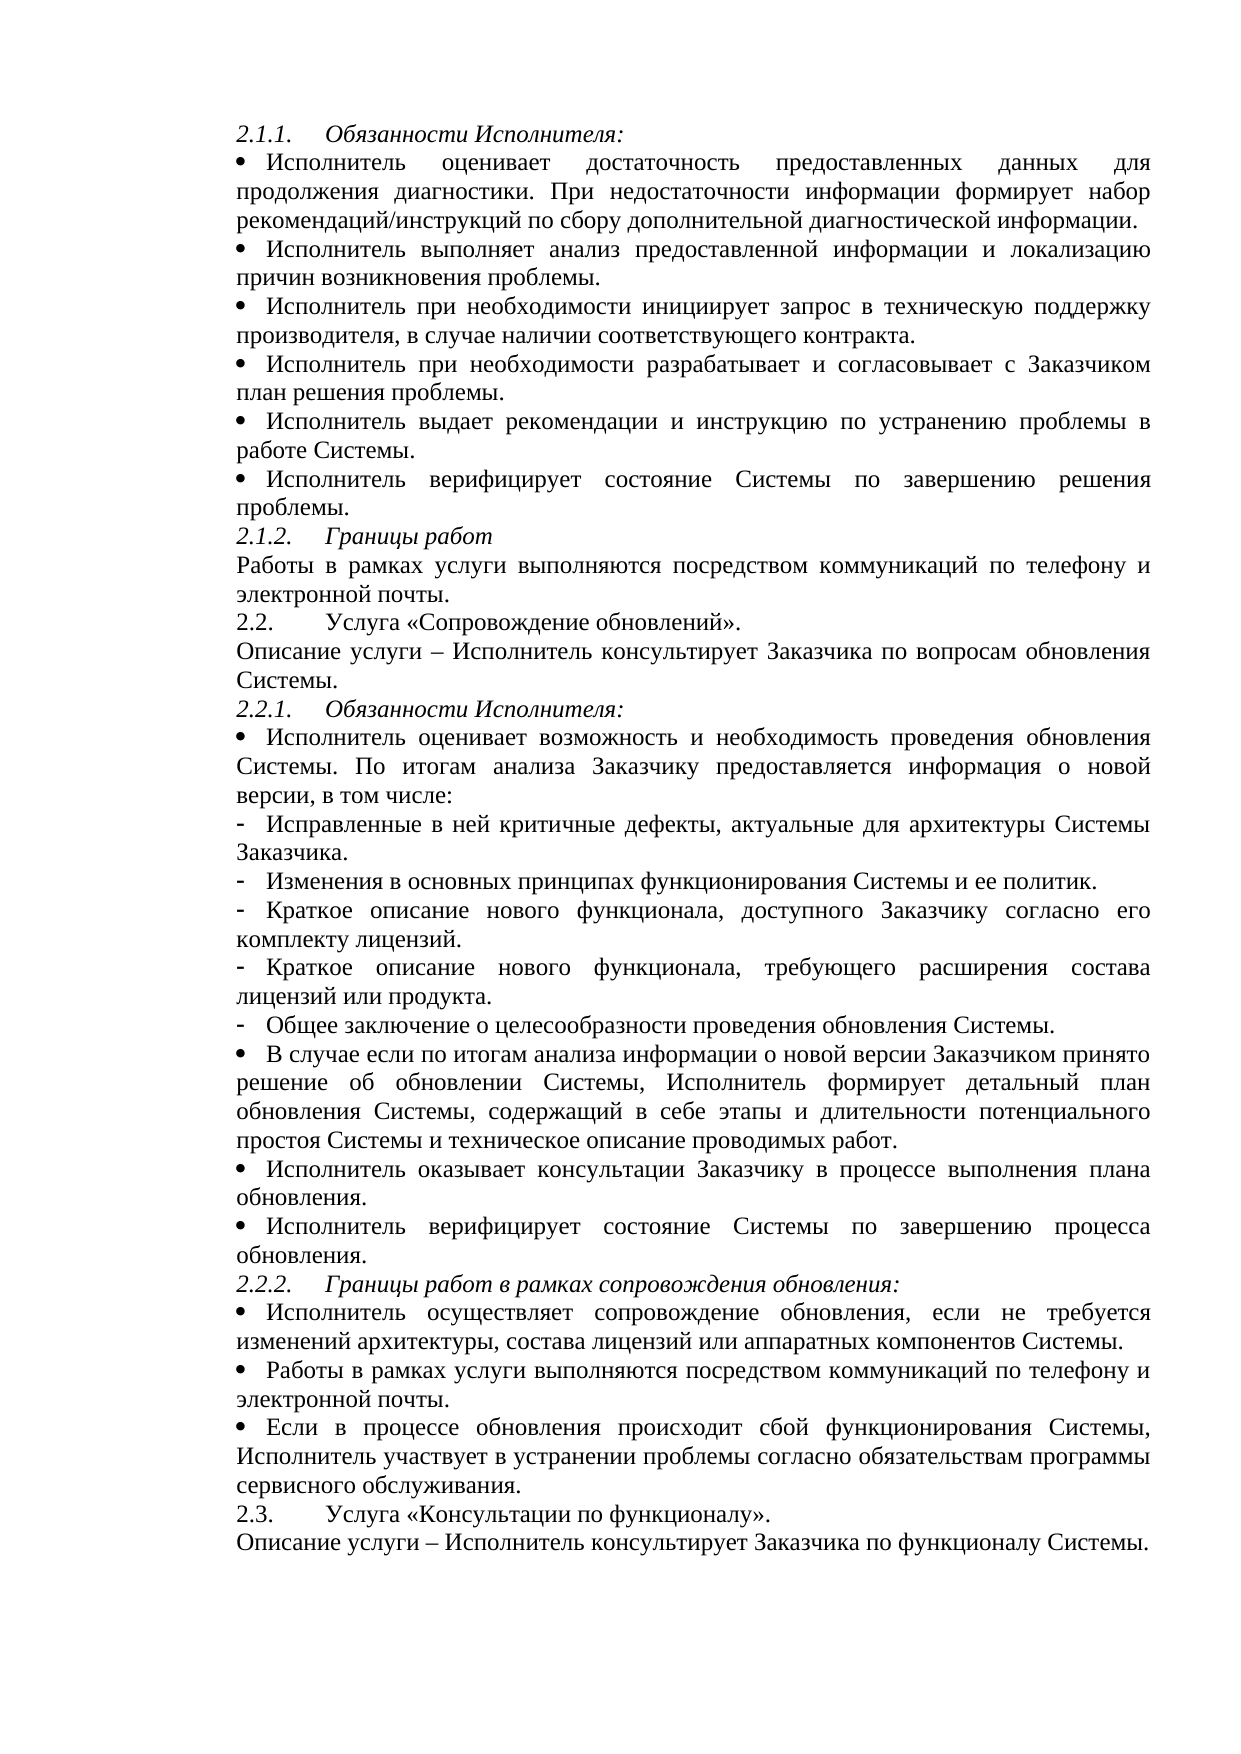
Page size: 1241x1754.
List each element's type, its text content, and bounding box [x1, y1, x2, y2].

list Исполнитель при необходимости разрабатывает и согласовывает с Заказчиком план решения проблемы. [236, 349, 1152, 406]
list Работы в рамках услуги выполняются посредством коммуникаций по телефону и электронной почты. [236, 1355, 1152, 1412]
list Если в процессе обновления происходит сбой функционирования Системы, Исполнитель участвует в устранении проблемы согласно обязательствам программы сервисного обслуживания. [236, 1412, 1152, 1499]
list Изменения в основных принципах функционирования Системы и ее политик. [236, 866, 1152, 895]
list Исполнитель оказывает консультации Заказчику в процессе выполнения плана обновления. [236, 1154, 1152, 1211]
list Границы работ [236, 521, 1152, 550]
list Услуга «Сопровождение обновлений». [236, 607, 1152, 636]
list Обязанности Исполнителя: [236, 694, 1152, 722]
list Услуга «Консультации по функционалу». [236, 1499, 1152, 1527]
list Границы работ в рамках сопровождения обновления: [236, 1269, 1152, 1297]
list Общее заключение о целесообразности проведения обновления Системы. [236, 1010, 1152, 1039]
list Исполнитель выполняет анализ предоставленной информации и локализацию причин возникновения проблемы. [236, 234, 1152, 291]
list Краткое описание нового функционала, доступного Заказчику согласно его комплекту лицензий. [236, 895, 1152, 952]
list Исполнитель верифицирует состояние Системы по завершению решения проблемы. [236, 464, 1152, 521]
text Работы в рамках услуги выполняются посредством коммуникаций по телефону и электронной почты. [236, 550, 1152, 607]
list Краткое описание нового функционала, требующего расширения состава лицензий или продукта. [236, 952, 1152, 1010]
list Исполнитель оценивает возможность и необходимость проведения обновления Системы. По итогам анализа Заказчику предоставляется информация о новой версии, в том числе: [236, 722, 1152, 809]
list В случае если по итогам анализа информации о новой версии Заказчиком принято решение об обновлении Системы, Исполнитель формирует детальный план обновления Системы, содержащий в себе этапы и длительности потенциального простоя Системы и техническое описание проводимых работ. [236, 1039, 1152, 1154]
list Исправленные в ней критичные дефекты, актуальные для архитектуры Системы Заказчика. [236, 809, 1152, 866]
list Исполнитель осуществляет сопровождение обновления, если не требуется изменений архитектуры, состава лицензий или аппаратных компонентов Системы. [236, 1297, 1152, 1355]
text Описание услуги – Исполнитель консультирует Заказчика по вопросам обновления Системы. [236, 636, 1152, 694]
list Исполнитель оценивает достаточность предоставленных данных для продолжения диагностики. При недостаточности информации формирует набор рекомендаций/инструкций по сбору дополнительной диагностической информации. [236, 147, 1152, 234]
text Описание услуги – Исполнитель консультирует Заказчика по функционалу Системы. [236, 1527, 1152, 1556]
list Исполнитель выдает рекомендации и инструкцию по устранению проблемы в работе Системы. [236, 406, 1152, 464]
list Исполнитель при необходимости инициирует запрос в техническую поддержку производителя, в случае наличии соответствующего контракта. [236, 291, 1152, 349]
list Исполнитель верифицирует состояние Системы по завершению процесса обновления. [236, 1211, 1152, 1269]
list Обязанности Исполнителя: [236, 119, 1152, 147]
